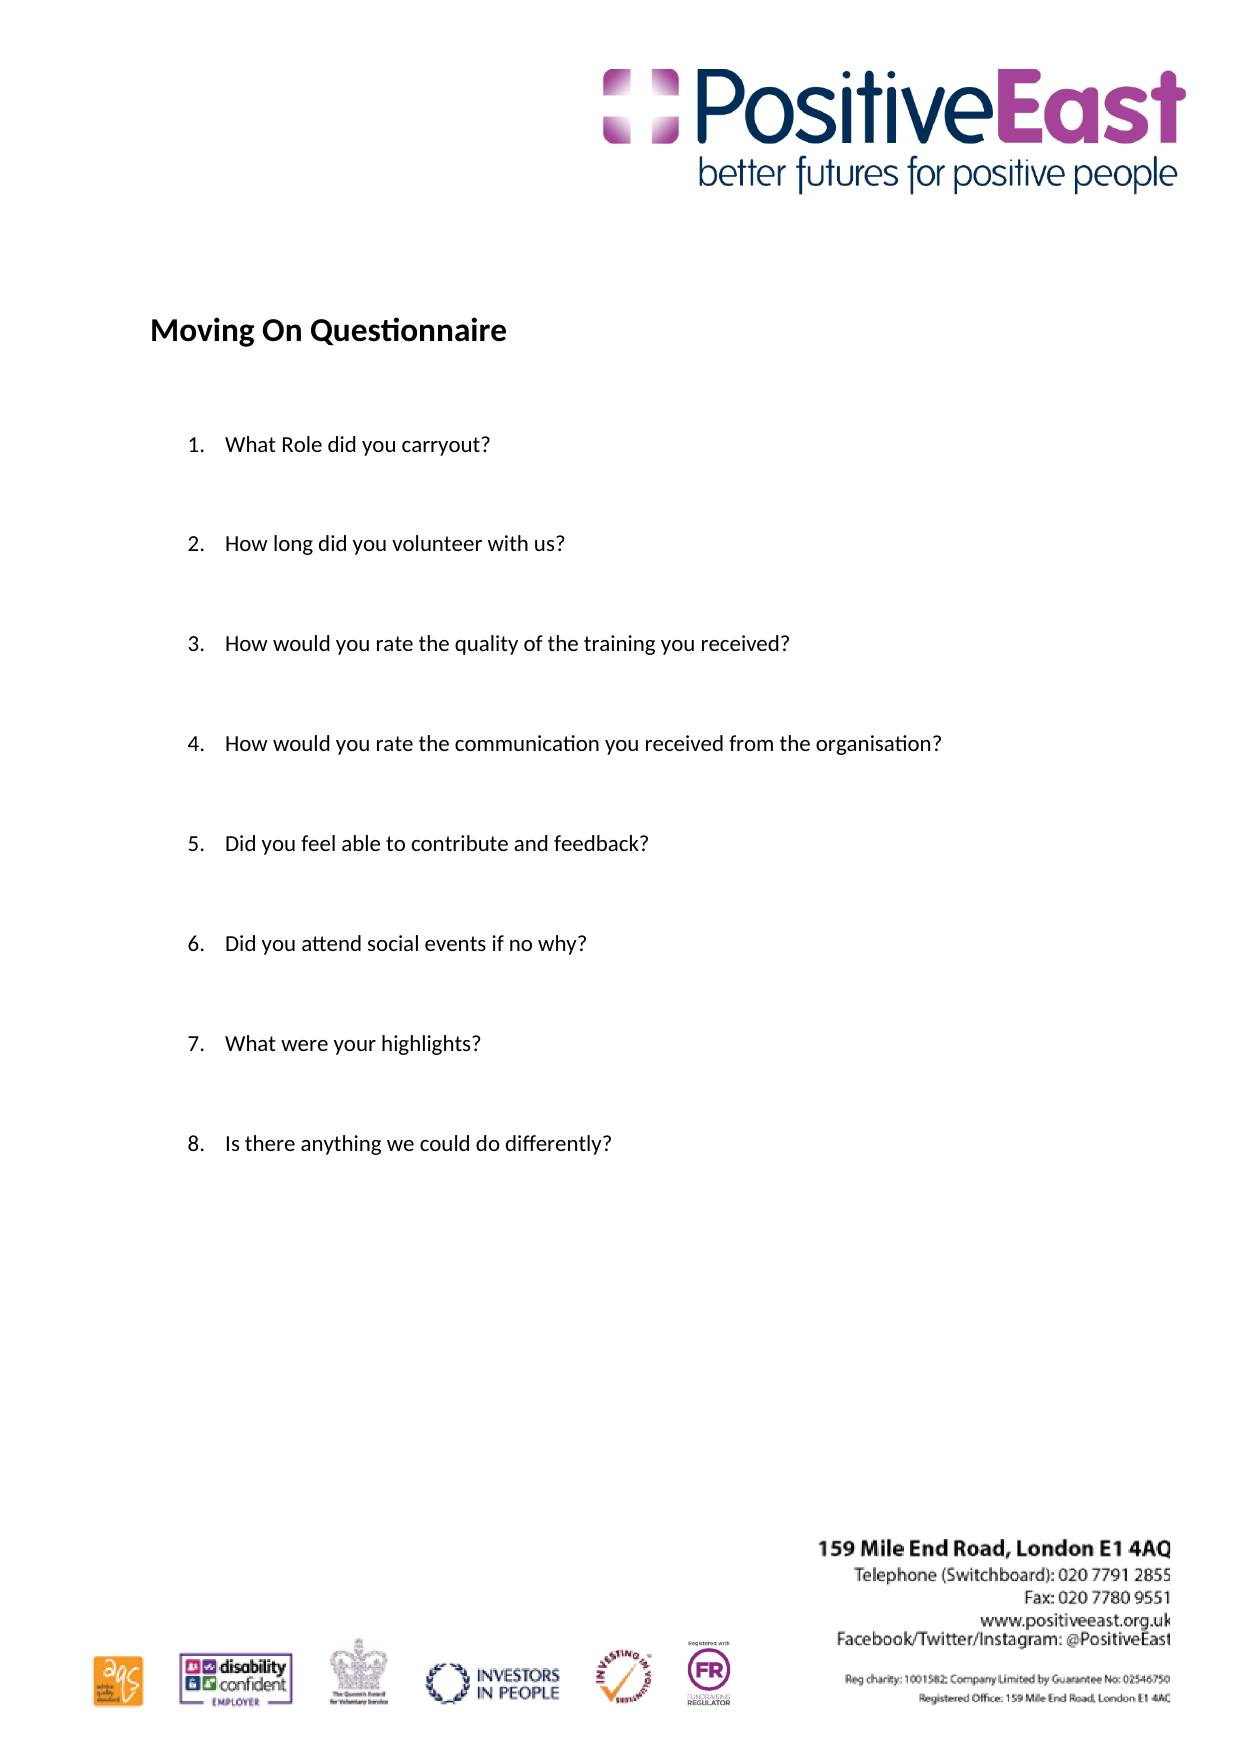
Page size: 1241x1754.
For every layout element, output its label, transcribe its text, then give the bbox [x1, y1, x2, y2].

list Did you feel able to contribute and feedback? [187, 829, 1090, 857]
picture [81, 1531, 1169, 1717]
text Moving On Questionnaire [150, 309, 1090, 350]
list How long did you volunteer with us? [187, 529, 1090, 558]
list Did you attend social events if no why? [187, 929, 1090, 957]
list How would you rate the communication you received from the organisation? [187, 729, 1090, 757]
list Is there anything we could do differently? [187, 1129, 1090, 1157]
list What were your highlights? [187, 1029, 1090, 1057]
list How would you rate the quality of the training you received? [187, 629, 1090, 657]
picture [579, 69, 1188, 207]
list What Role did you carryout? [187, 430, 1090, 458]
